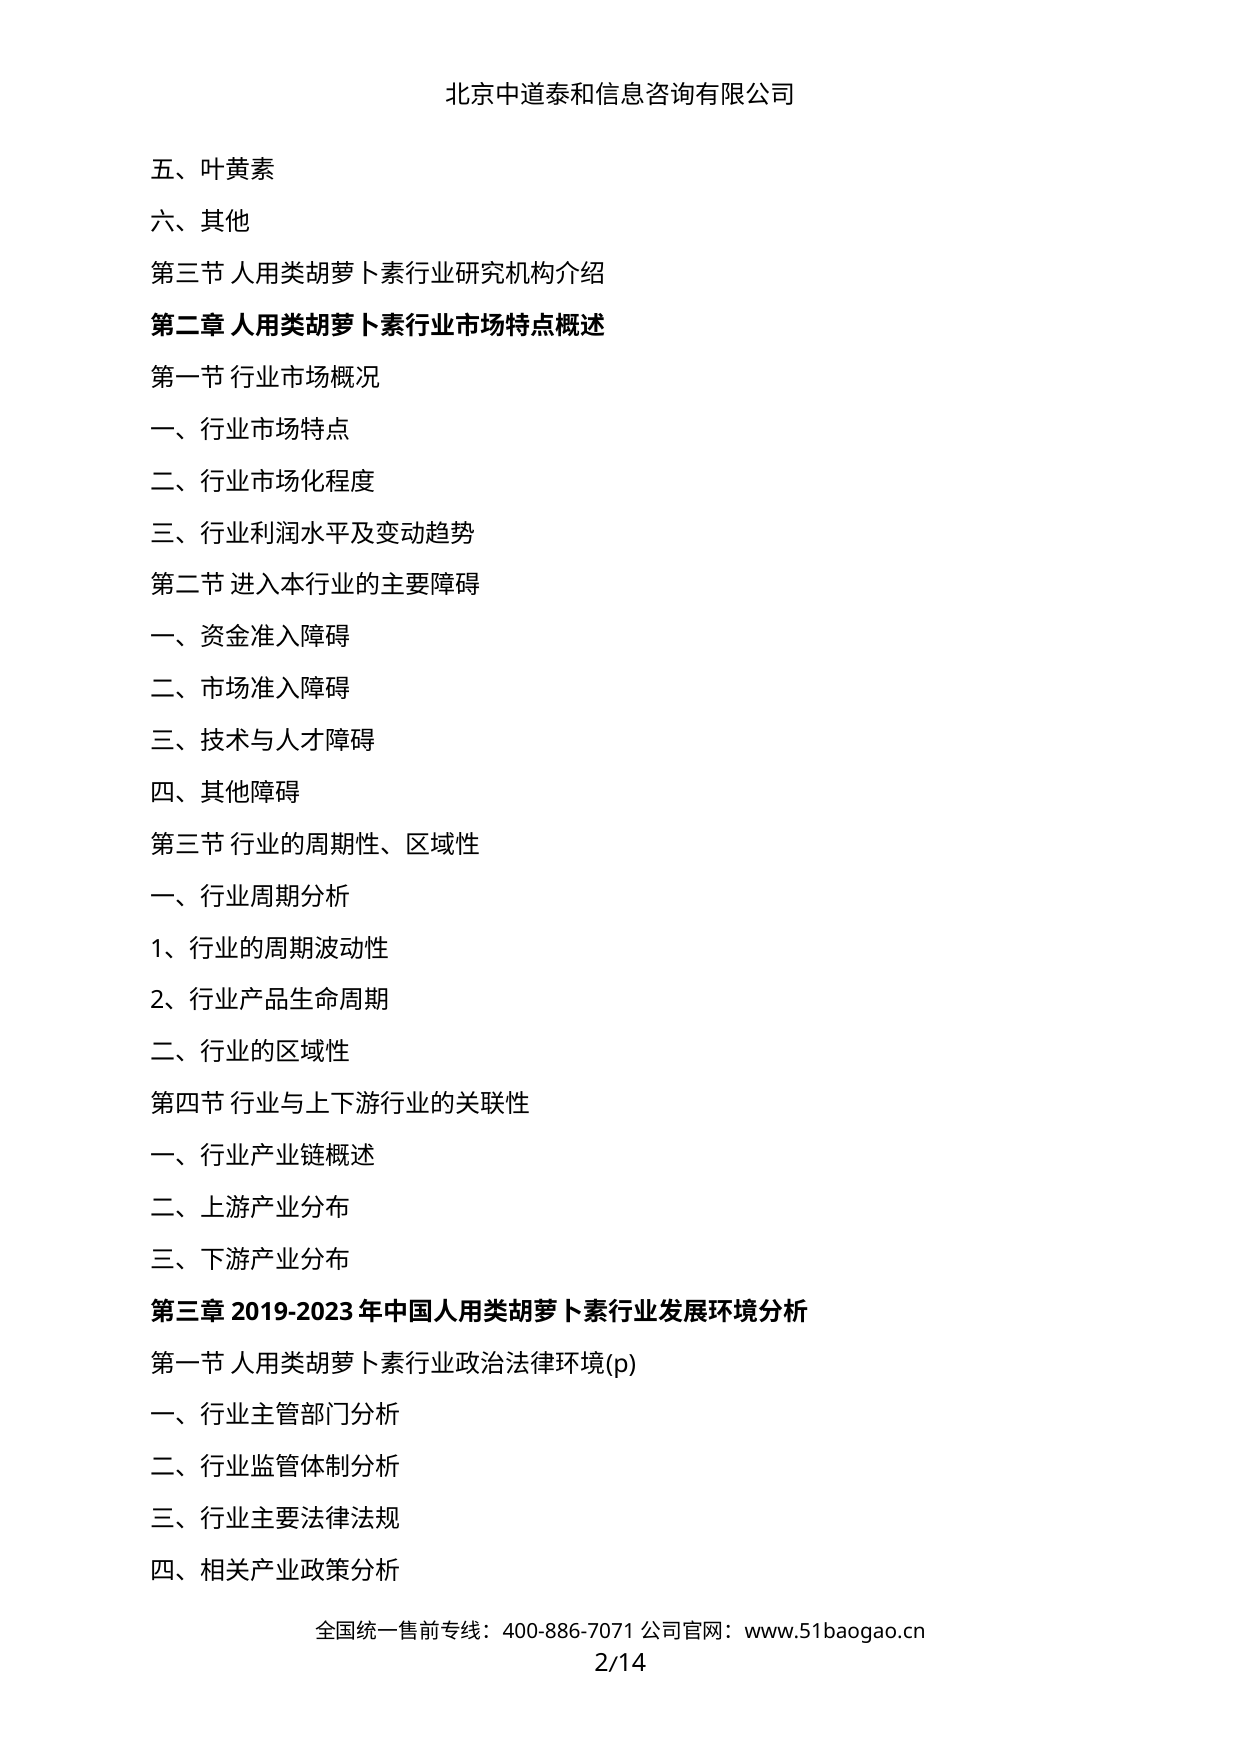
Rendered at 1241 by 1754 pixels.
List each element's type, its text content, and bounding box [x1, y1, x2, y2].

text 一、行业周期分析 [150, 876, 1090, 912]
text 一、资金准入障碍 [150, 617, 1090, 653]
text 第一节 人用类胡萝卜素行业政治法律环境(p) [150, 1343, 1090, 1379]
text 第三节 行业的周期性、区域性 [150, 824, 1090, 861]
text 1、行业的周期波动性 [150, 928, 1090, 964]
text 三、技术与人才障碍 [150, 721, 1090, 757]
text 四、其他障碍 [150, 772, 1090, 809]
text 三、行业利润水平及变动趋势 [150, 513, 1090, 549]
text 二、市场准入障碍 [150, 669, 1090, 705]
text 2、行业产品生命周期 [150, 980, 1090, 1016]
text 二、行业的区域性 [150, 1032, 1090, 1068]
text 二、行业监管体制分析 [150, 1447, 1090, 1483]
text 第三章 2019-2023年中国人用类胡萝卜素行业发展环境分析 [150, 1291, 1090, 1327]
text 六、其他 [150, 202, 1090, 238]
text 第二章 人用类胡萝卜素行业市场特点概述 [150, 306, 1090, 342]
text 第二节 进入本行业的主要障碍 [150, 565, 1090, 601]
text 一、行业产业链概述 [150, 1136, 1090, 1172]
text 三、下游产业分布 [150, 1239, 1090, 1276]
text 五、叶黄素 [150, 150, 1090, 186]
text 二、行业市场化程度 [150, 461, 1090, 497]
text 一、行业主管部门分析 [150, 1395, 1090, 1431]
text 第一节 行业市场概况 [150, 357, 1090, 394]
text 四、相关产业政策分析 [150, 1551, 1090, 1587]
text 一、行业市场特点 [150, 409, 1090, 446]
text 三、行业主要法律法规 [150, 1499, 1090, 1535]
text 第三节 人用类胡萝卜素行业研究机构介绍 [150, 254, 1090, 290]
text 第四节 行业与上下游行业的关联性 [150, 1084, 1090, 1120]
text 二、上游产业分布 [150, 1187, 1090, 1224]
